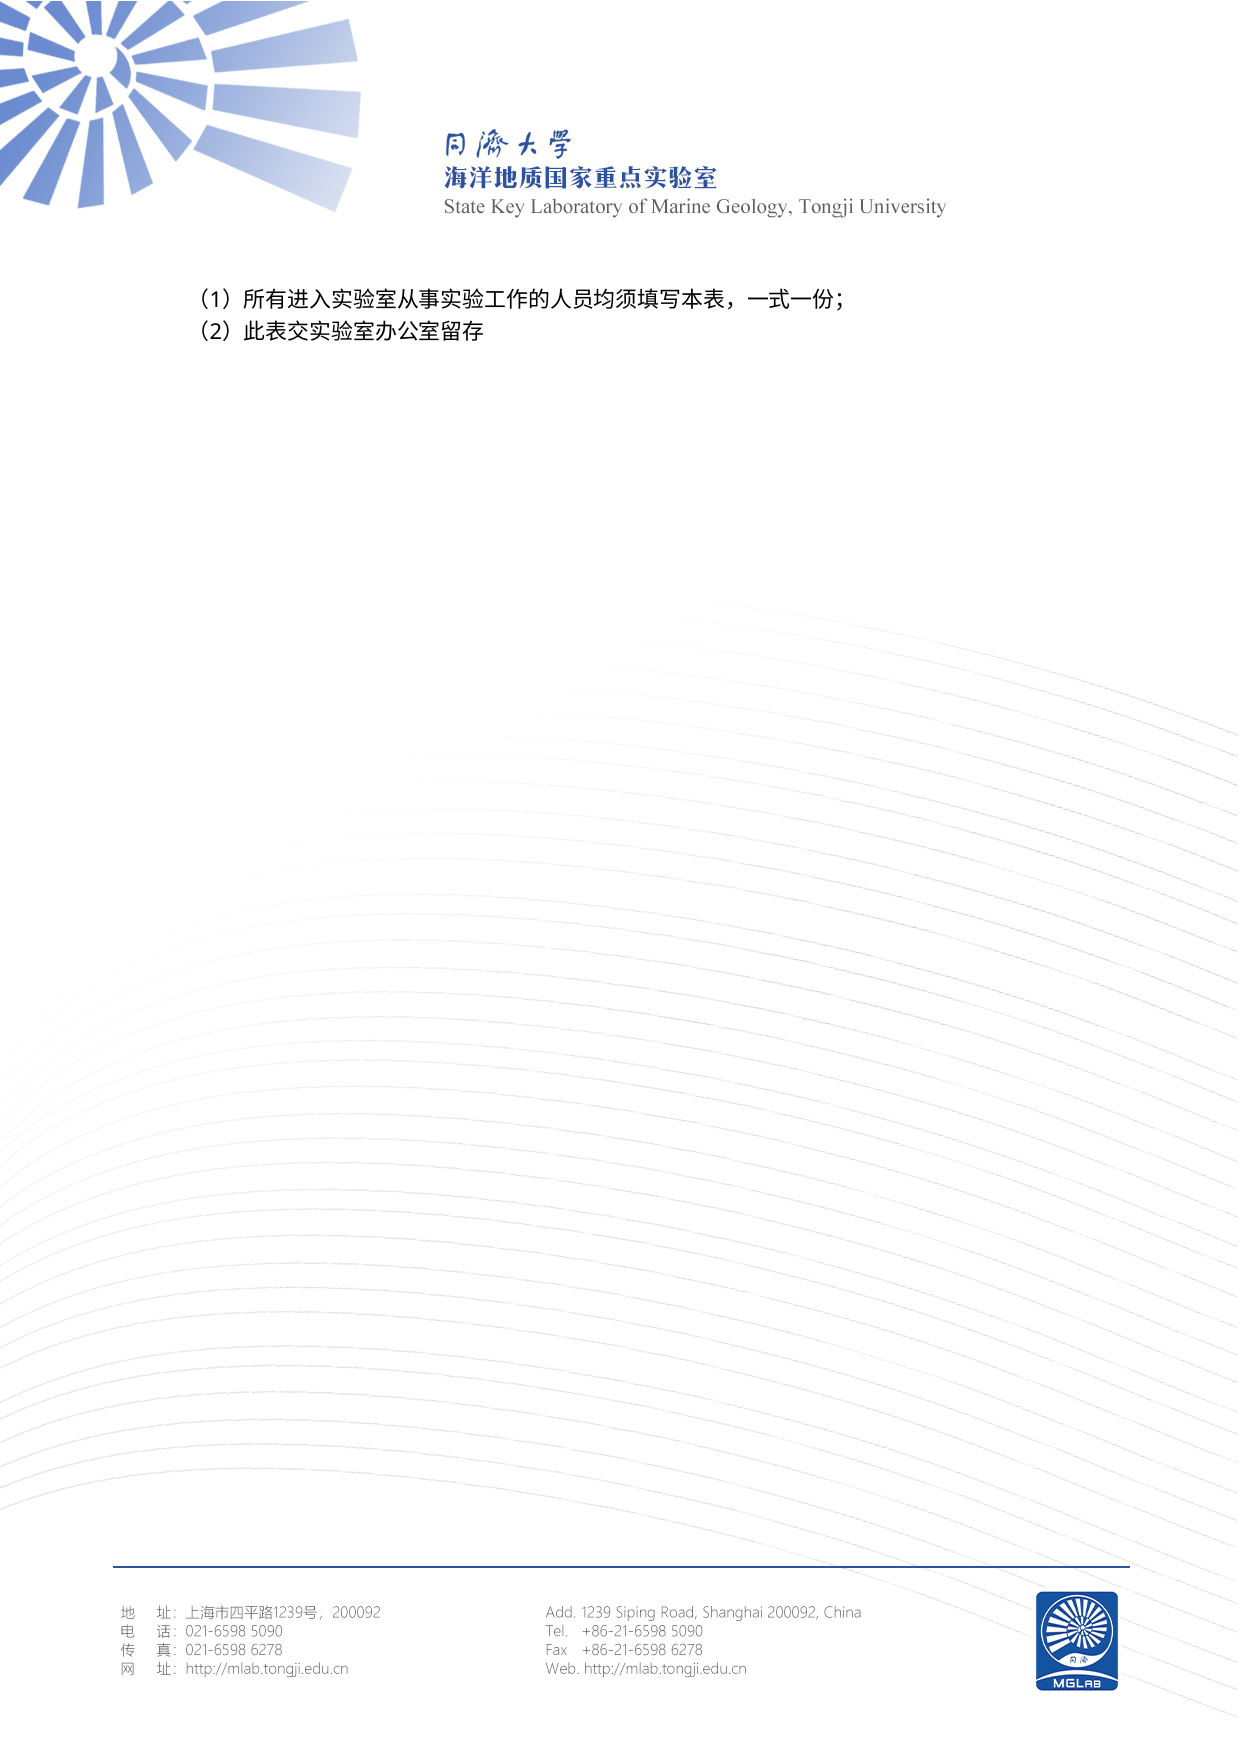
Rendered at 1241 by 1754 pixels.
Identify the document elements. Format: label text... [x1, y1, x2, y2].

text （1）所有进入实验室从事实验工作的人员均须填写本表，一式一份； [187, 282, 1053, 314]
picture [0, 1, 1238, 1754]
text （2）此表交实验室办公室留存 [187, 314, 1053, 347]
